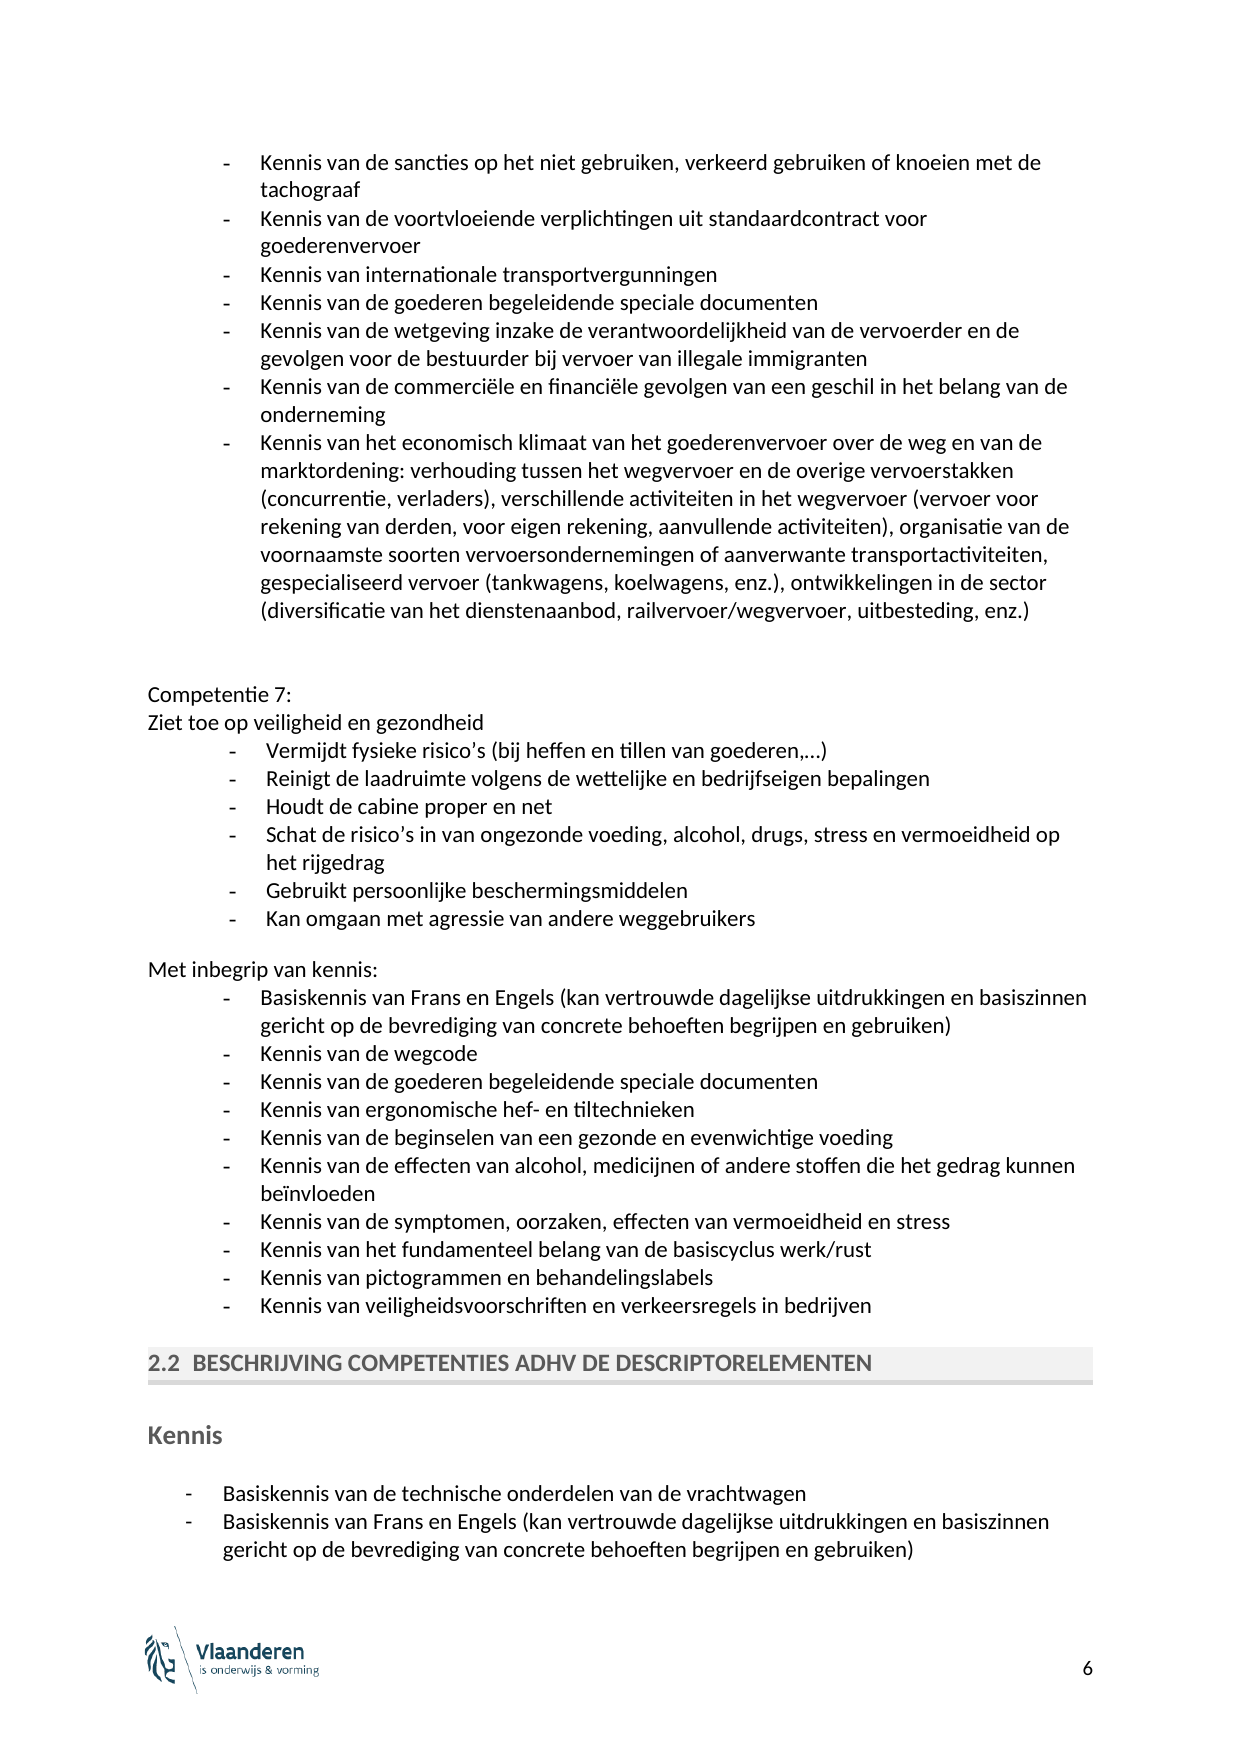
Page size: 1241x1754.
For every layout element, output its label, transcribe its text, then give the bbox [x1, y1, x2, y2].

list Kennis van pictogrammen en behandelingslabels [223, 1263, 1093, 1291]
picture [144, 1626, 327, 1694]
list Kennis van de wegcode [223, 1039, 1093, 1067]
list Basiskennis van de technische onderdelen van de vrachtwagen [185, 1479, 1093, 1507]
list Kennis van internationale transportvergunningen [223, 260, 1093, 288]
list Basiskennis van Frans en Engels (kan vertrouwde dagelijkse uitdrukkingen en basiszinnen gericht op de bevrediging van concrete behoeften begrijpen en gebruiken) [223, 983, 1093, 1039]
text BESCHRIJVING COMPETENTIES ADHV DE DESCRIPTORELEMENTEN [148, 1347, 1093, 1380]
list Kennis van de voortvloeiende verplichtingen uit standaardcontract voor goederenvervoer [223, 204, 1093, 260]
list Vermijdt fysieke risico’s (bij heffen en tillen van goederen,…) [228, 736, 1093, 764]
list Kan omgaan met agressie van andere weggebruikers [228, 904, 1093, 932]
list Gebruikt persoonlijke beschermingsmiddelen [228, 876, 1093, 904]
list Kennis van de beginselen van een gezonde en evenwichtige voeding [223, 1123, 1093, 1151]
text Ziet toe op veiligheid en gezondheid [148, 708, 1093, 736]
list Schat de risico’s in van ongezonde voeding, alcohol, drugs, stress en vermoeidheid op het rijgedrag [228, 820, 1093, 876]
list Kennis van de sancties op het niet gebruiken, verkeerd gebruiken of knoeien met de tachograaf [223, 148, 1093, 204]
text Competentie 7: [148, 680, 1093, 708]
list Kennis van de goederen begeleidende speciale documenten [223, 1067, 1093, 1095]
list Kennis van ergonomische hef- en tiltechnieken [223, 1095, 1093, 1123]
list Kennis van het fundamenteel belang van de basiscyclus werk/rust [223, 1235, 1093, 1263]
list Kennis van de goederen begeleidende speciale documenten [223, 288, 1093, 316]
text Kennis [148, 1418, 1093, 1451]
list Kennis van veiligheidsvoorschriften en verkeersregels in bedrijven [223, 1291, 1093, 1319]
list Kennis van de symptomen, oorzaken, effecten van vermoeidheid en stress [223, 1207, 1093, 1235]
list Kennis van het economisch klimaat van het goederenvervoer over de weg en van de marktordening: verhouding tussen het wegvervoer en de overige vervoerstakken (concurrentie, verladers), verschillende activiteiten in het wegvervoer (vervoer voor rekening van derden, voor eigen rekening, aanvullende activiteiten), organisatie van de voornaamste soorten vervoersondernemingen of aanverwante transportactiviteiten, gespecialiseerd vervoer (tankwagens, koelwagens, enz.), ontwikkelingen in de sector (diversificatie van het dienstenaanbod, railvervoer/wegvervoer, uitbesteding, enz.) [223, 428, 1093, 624]
list Houdt de cabine proper en net [228, 792, 1093, 820]
list Reinigt de laadruimte volgens de wettelijke en bedrijfseigen bepalingen [228, 764, 1093, 792]
list Kennis van de commerciële en financiële gevolgen van een geschil in het belang van de onderneming [223, 372, 1093, 428]
list Kennis van de effecten van alcohol, medicijnen of andere stoffen die het gedrag kunnen beïnvloeden [223, 1151, 1093, 1207]
list Basiskennis van Frans en Engels (kan vertrouwde dagelijkse uitdrukkingen en basiszinnen gericht op de bevrediging van concrete behoeften begrijpen en gebruiken) [185, 1507, 1093, 1563]
text Met inbegrip van kennis: [148, 955, 1093, 983]
list Kennis van de wetgeving inzake de verantwoordelijkheid van de vervoerder en de gevolgen voor de bestuurder bij vervoer van illegale immigranten [223, 316, 1093, 372]
